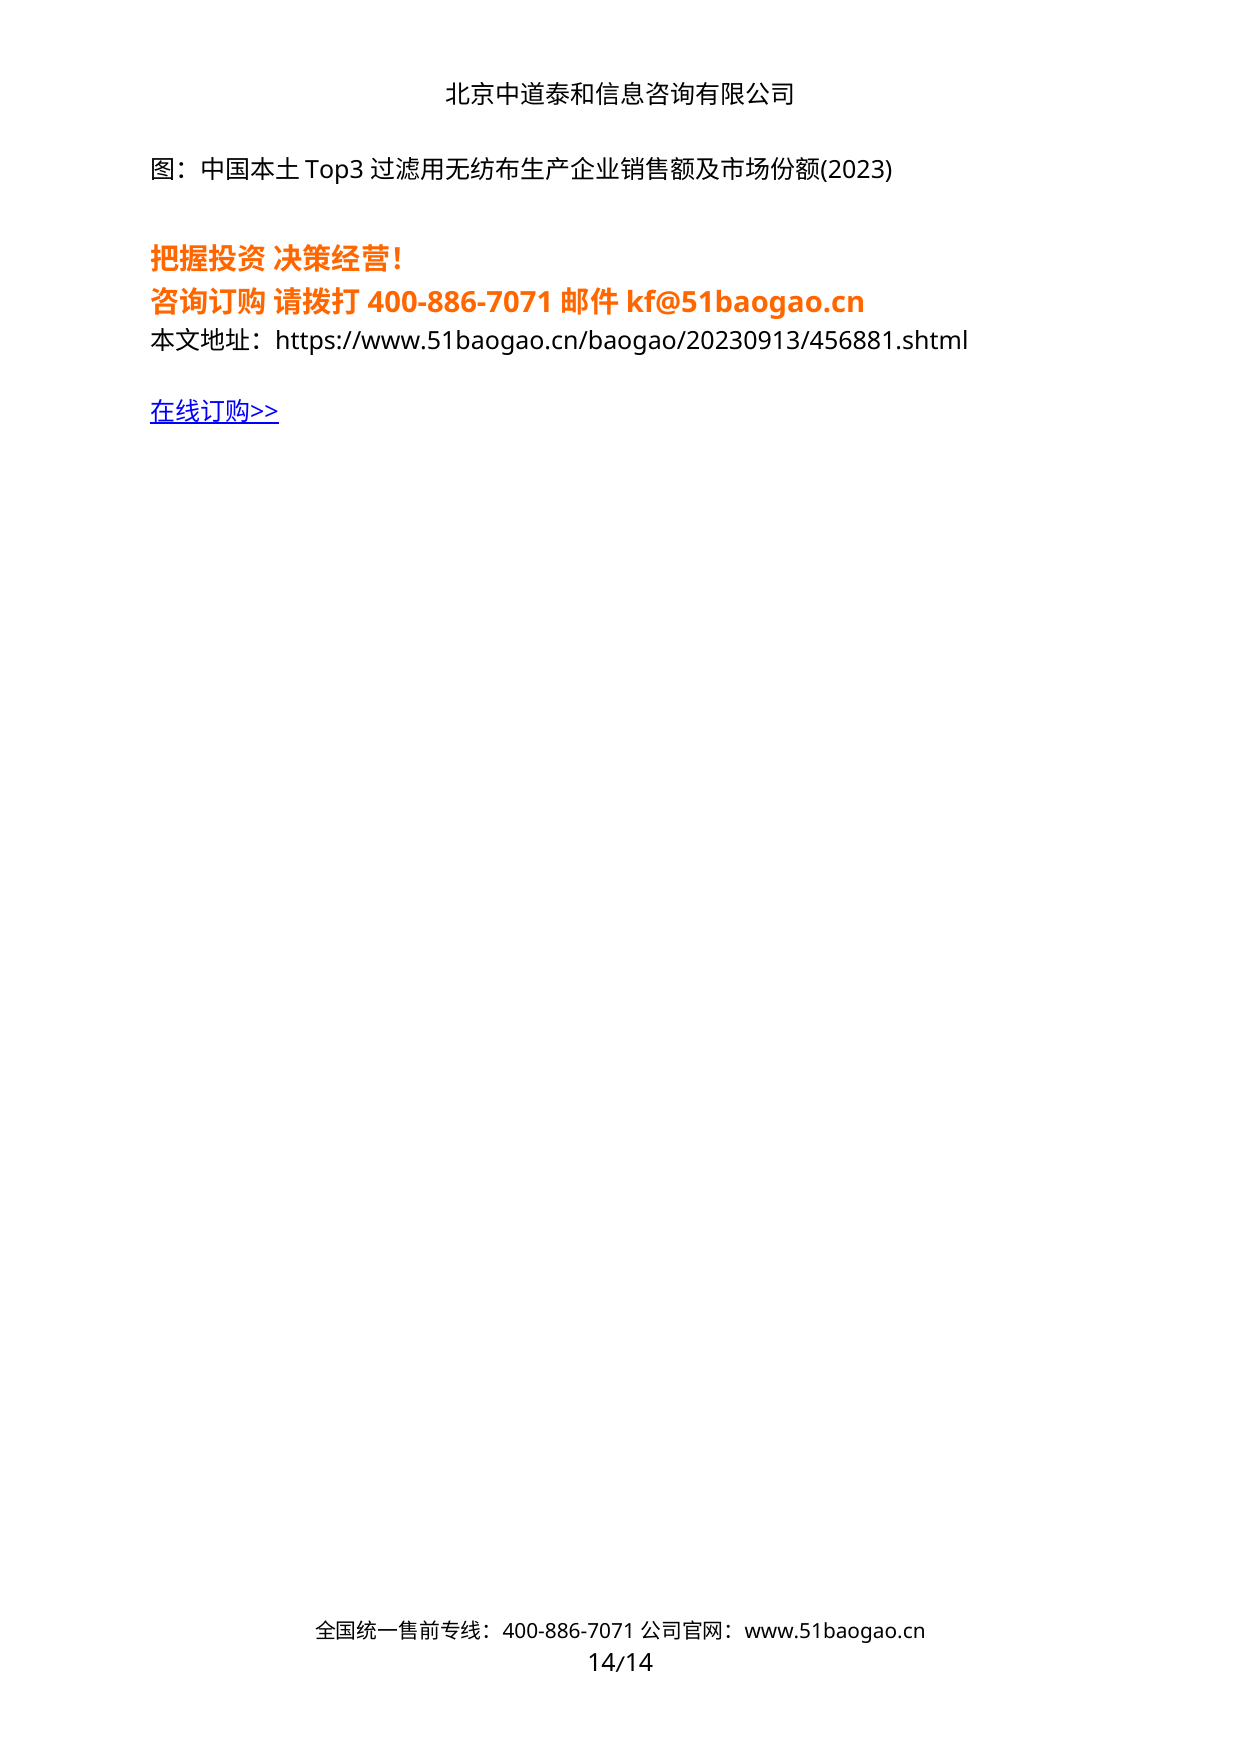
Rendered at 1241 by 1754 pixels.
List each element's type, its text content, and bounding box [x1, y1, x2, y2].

text 在线订购>> [150, 357, 1090, 427]
text 图：中国本土Top3 过滤用无纺布生产企业销售额及市场份额(2023) [150, 150, 1090, 186]
text 把握投资 决策经营！咨询订购 请拨打 400-886-7071 邮件 kf@51baogao.cn本文地址：https://www.51baogao.cn/baogao/20230913/456881.shtml [150, 202, 1090, 357]
